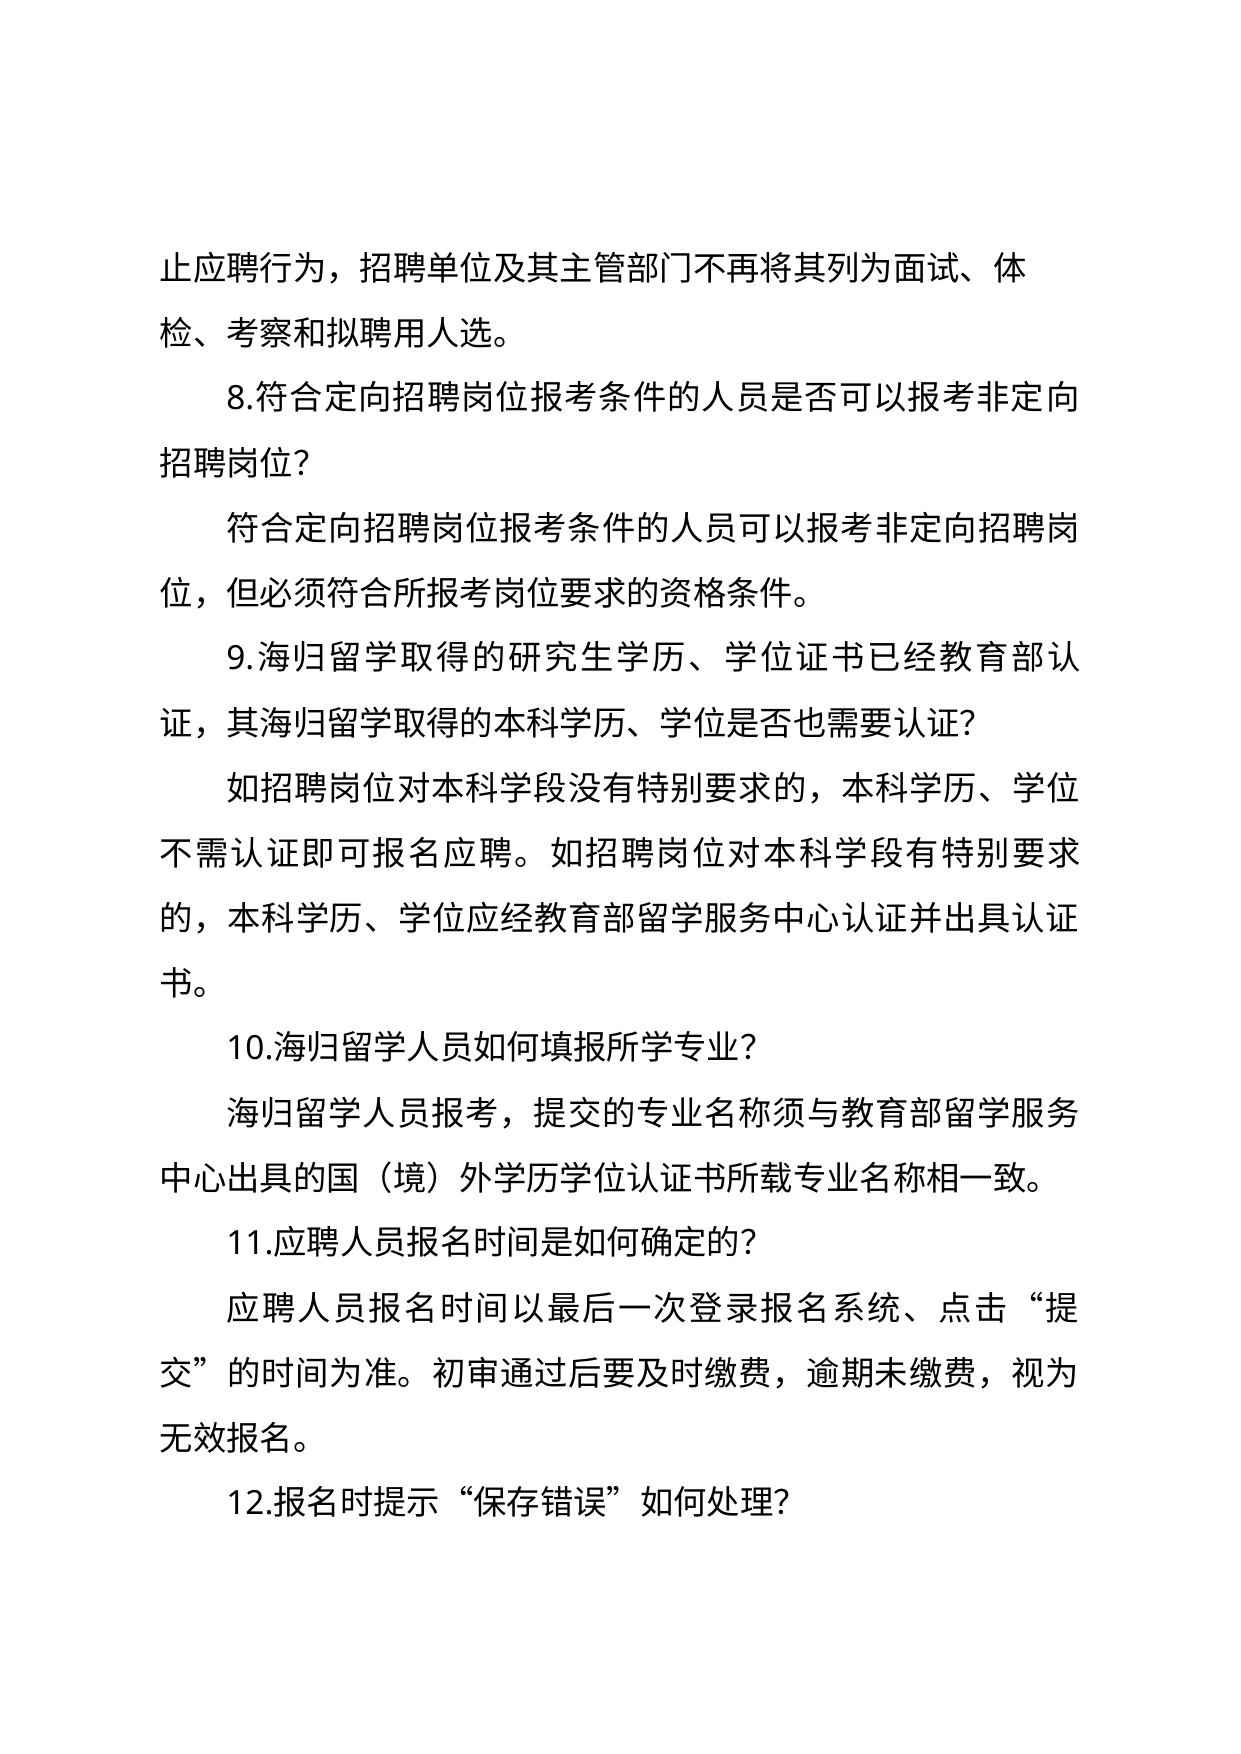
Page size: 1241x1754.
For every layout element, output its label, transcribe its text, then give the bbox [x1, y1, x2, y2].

text 10.海归留学人员如何填报所学专业？ [159, 1013, 1081, 1078]
text 11.应聘人员报名时间是如何确定的？ [159, 1208, 1081, 1273]
text 如招聘岗位对本科学段没有特别要求的，本科学历、学位不需认证即可报名应聘。如招聘岗位对本科学段有特别要求的，本科学历、学位应经教育部留学服务中心认证并出具认证书。 [159, 753, 1081, 1013]
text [159, 233, 1081, 363]
text 12.报名时提示“保存错误”如何处理？ [159, 1468, 1081, 1533]
text 8.符合定向招聘岗位报考条件的人员是否可以报考非定向招聘岗位？ [159, 363, 1081, 493]
text 海归留学人员报考，提交的专业名称须与教育部留学服务中心出具的国（境）外学历学位认证书所载专业名称相一致。 [159, 1078, 1081, 1208]
text 应聘人员报名时间以最后一次登录报名系统、点击“提交”的时间为准。初审通过后要及时缴费，逾期未缴费，视为无效报名。 [159, 1273, 1081, 1468]
text 符合定向招聘岗位报考条件的人员可以报考非定向招聘岗位，但必须符合所报考岗位要求的资格条件。 [159, 493, 1081, 623]
text 9.海归留学取得的研究生学历、学位证书已经教育部认证，其海归留学取得的本科学历、学位是否也需要认证？ [159, 623, 1081, 753]
